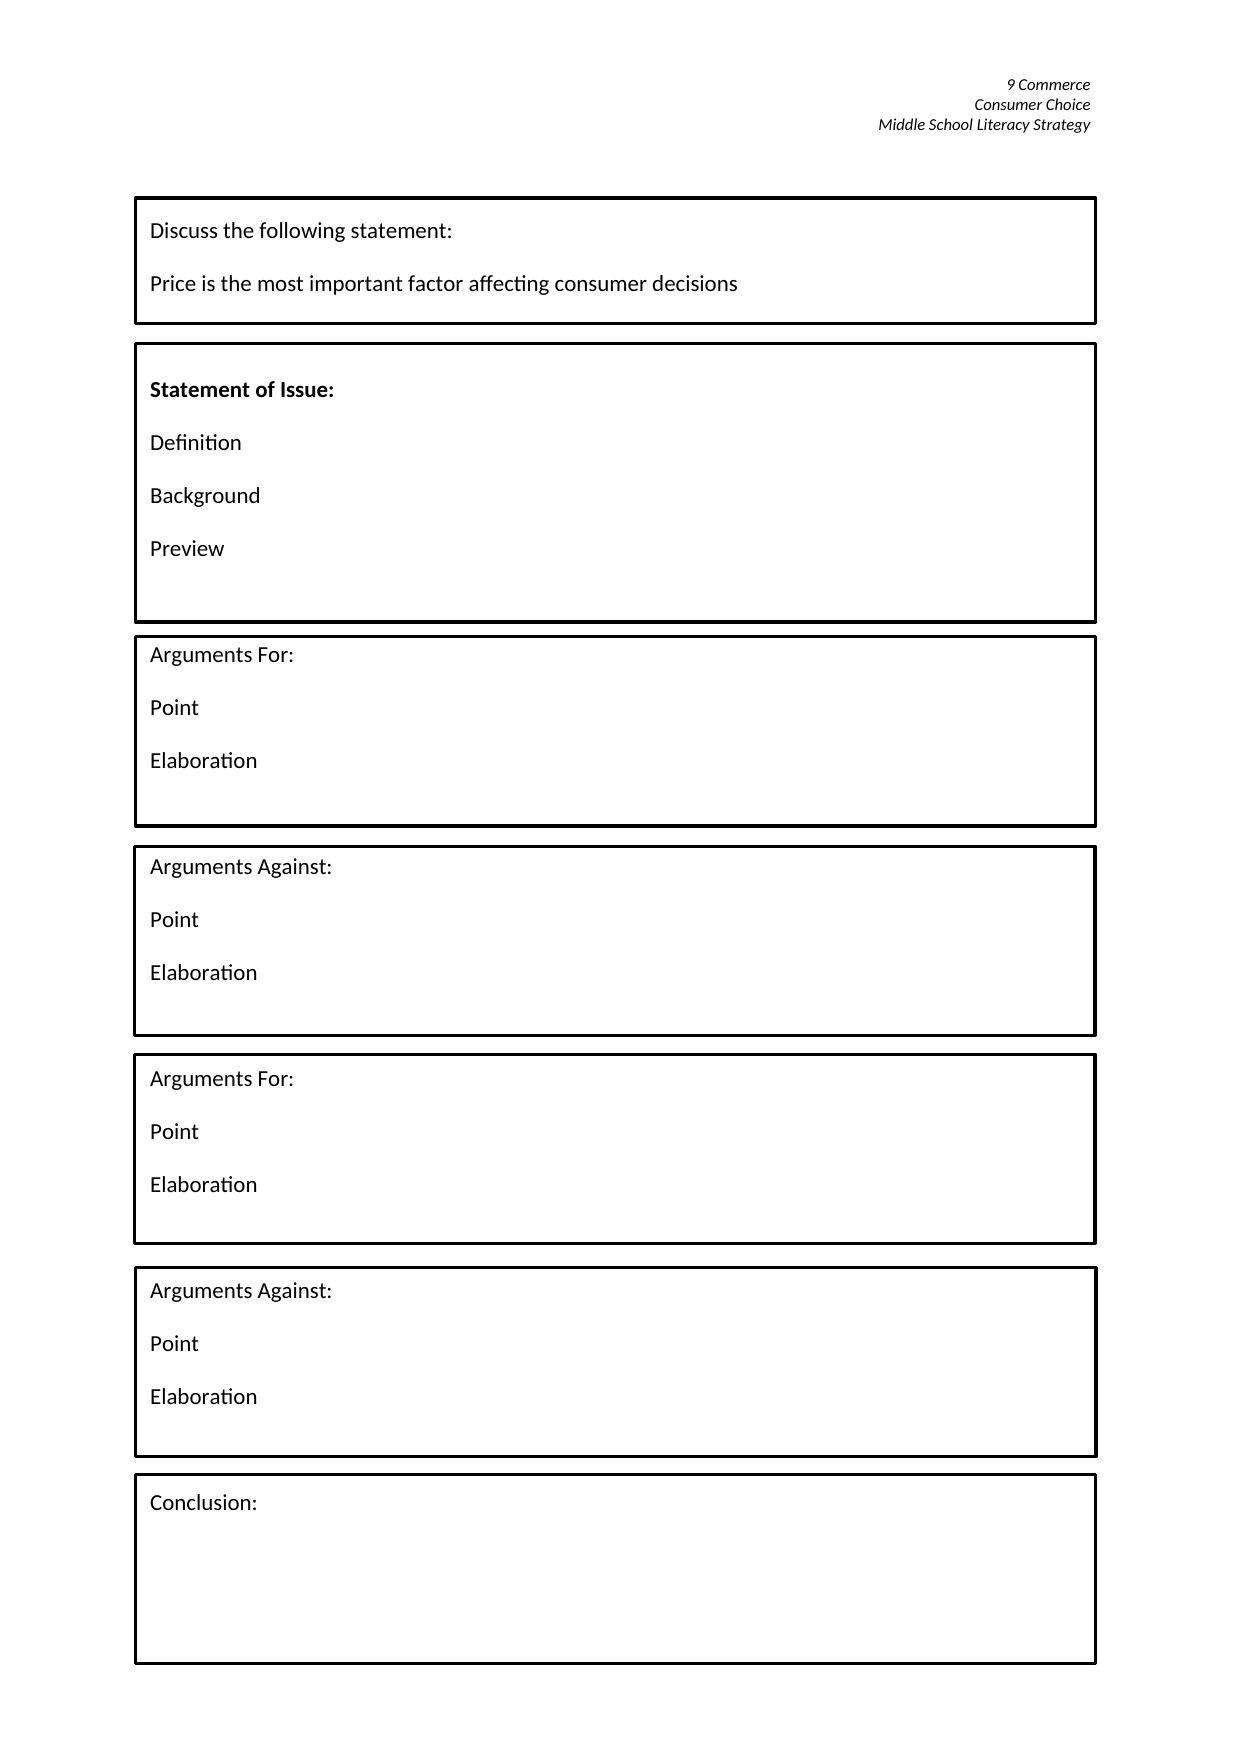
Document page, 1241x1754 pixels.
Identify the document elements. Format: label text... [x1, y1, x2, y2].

text Arguments For: [150, 640, 1090, 668]
text Discuss the following statement: [150, 216, 1090, 244]
text Arguments For: [150, 1064, 1090, 1092]
text Statement of Issue: [150, 375, 1090, 403]
text Point [150, 1117, 1090, 1145]
text Background [150, 481, 1090, 509]
text Elaboration [150, 746, 1090, 774]
text Point [150, 693, 1090, 721]
text Definition [150, 428, 1090, 456]
text Elaboration [150, 958, 1090, 986]
text Arguments Against: [150, 1276, 1090, 1304]
text Conclusion: [150, 1488, 1090, 1516]
text Elaboration [150, 1382, 1090, 1410]
text Price is the most important factor affecting consumer decisions [150, 269, 1090, 297]
text Elaboration [150, 1170, 1090, 1198]
text Arguments Against: [150, 852, 1090, 880]
text Point [150, 905, 1090, 933]
text Preview [150, 534, 1090, 562]
text Point [150, 1329, 1090, 1357]
